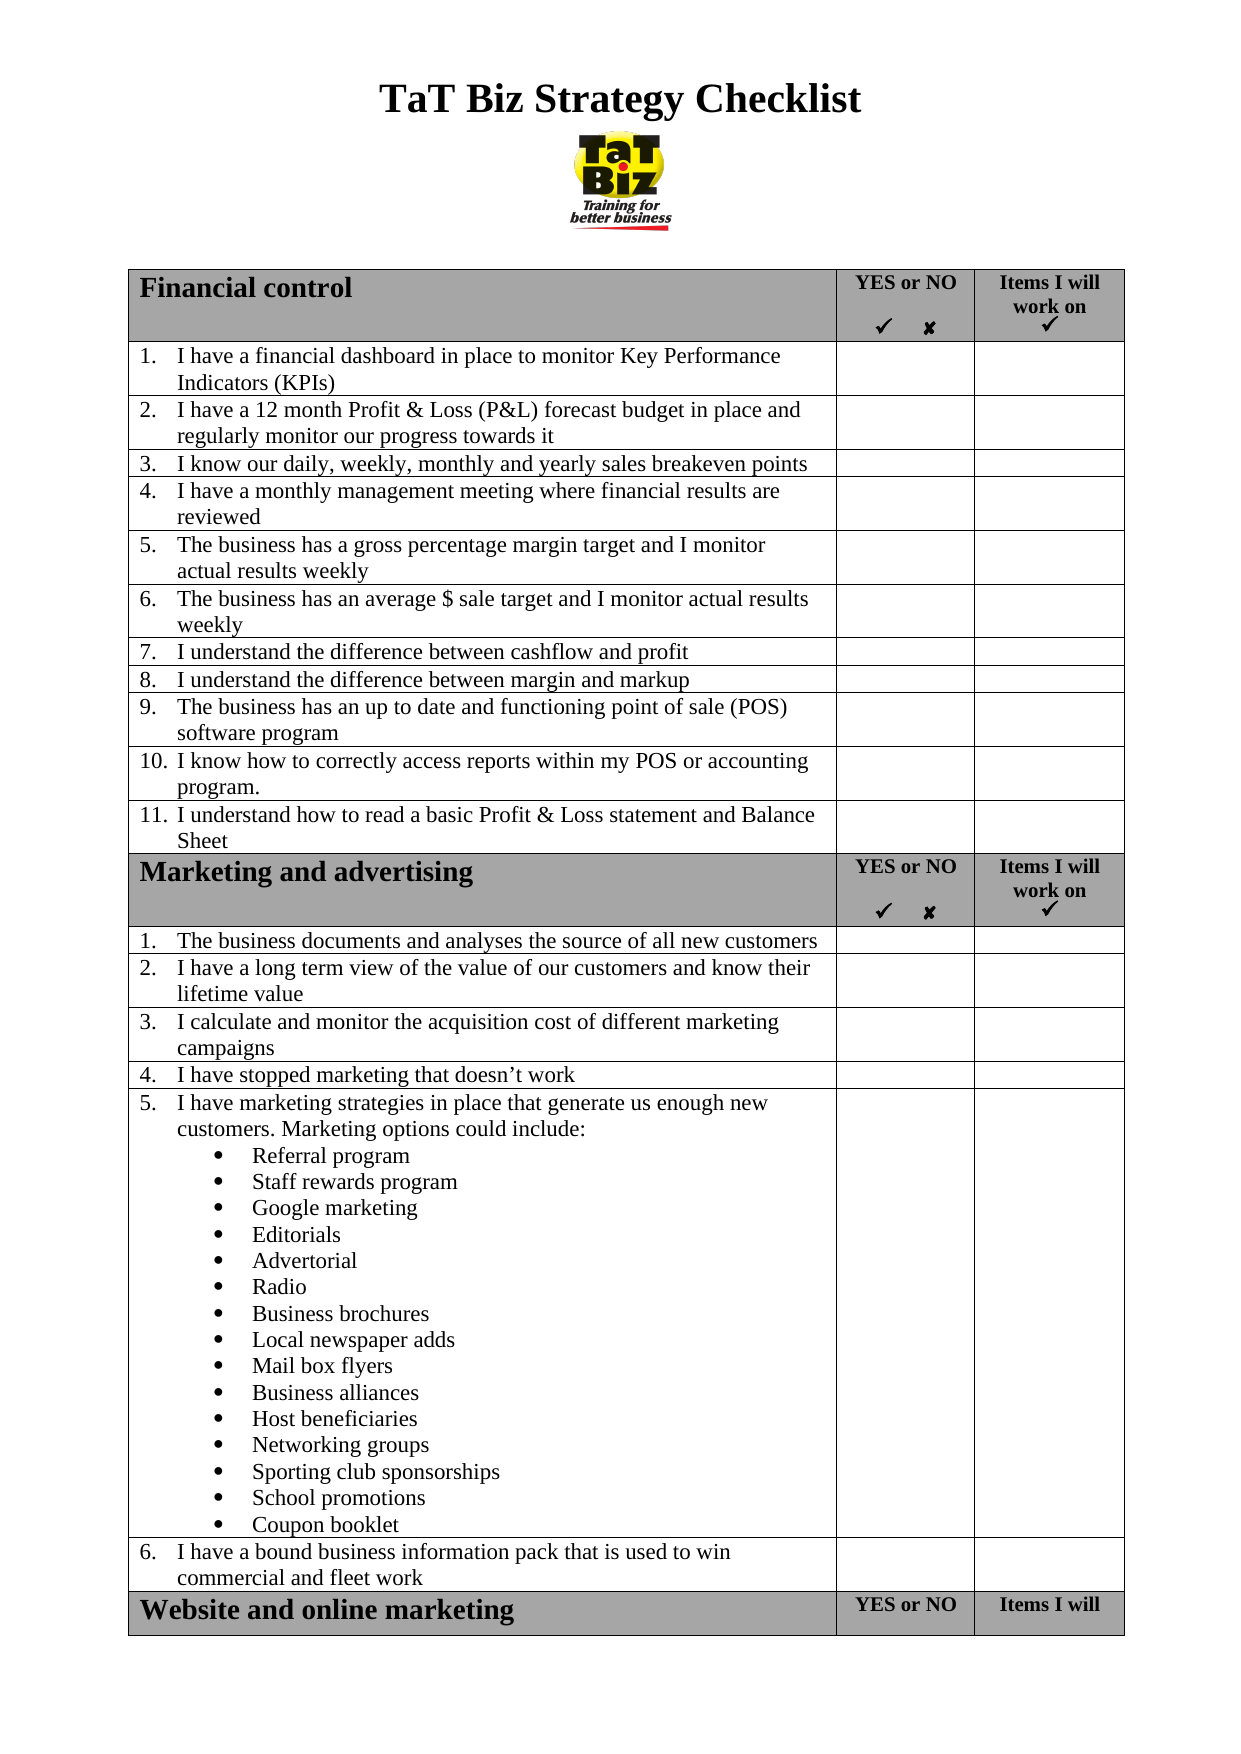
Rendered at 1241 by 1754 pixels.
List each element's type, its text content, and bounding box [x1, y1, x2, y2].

table_cell [837, 954, 974, 1007]
table_header Items I will work on [975, 270, 1124, 341]
table_cell [837, 666, 974, 692]
table_cell The business has a gross percentage margin target and I monitor actual results weekly [129, 531, 836, 583]
table_cell I understand the difference between margin and markup [129, 666, 836, 692]
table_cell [975, 1592, 1124, 1635]
table_cell [837, 747, 974, 799]
table_cell [837, 638, 974, 665]
table_cell [837, 477, 974, 530]
table_cell Items I will work on [975, 854, 1124, 926]
table_cell [975, 693, 1124, 746]
table_cell I calculate and monitor the acquisition cost of different marketing campaigns [129, 1008, 836, 1061]
table_cell YES or NO [837, 854, 974, 926]
table_cell [975, 450, 1124, 476]
table_cell [837, 342, 974, 395]
table_cell [975, 1089, 1124, 1537]
table_cell [975, 747, 1124, 799]
table_cell [837, 1062, 974, 1088]
table_cell [837, 1538, 974, 1591]
table_cell I understand the difference between cashflow and profit [129, 638, 836, 665]
table_cell [837, 450, 974, 476]
table_cell The business has an up to date and functioning point of sale (POS) software program [129, 693, 836, 746]
table_cell [975, 531, 1124, 583]
table_cell [837, 801, 974, 853]
table_cell I understand how to read a basic Profit & Loss statement and Balance Sheet [129, 801, 836, 853]
table_header YES or NO [837, 270, 974, 341]
table_cell [837, 693, 974, 746]
table_cell [837, 927, 974, 953]
table_cell [975, 1062, 1124, 1088]
table_cell [837, 1089, 974, 1537]
table_cell [975, 585, 1124, 637]
table_cell [837, 585, 974, 637]
table_cell I have a 12 month Profit & Loss (P&L) forecast budget in place and regularly monitor our progress towards it [129, 396, 836, 449]
table_cell I have a bound business information pack that is used to win commercial and fleet work [129, 1538, 836, 1591]
table_cell [975, 342, 1124, 395]
table_cell [975, 477, 1124, 530]
table_cell [975, 638, 1124, 665]
table_cell I have marketing strategies in place that generate us enough new customers. Marketing options could include: Referral program Staff rewards program Google marketing Editorials Advertorial Radio Business brochures Local newspaper adds Mail box flyers Business alliances Host beneficiaries Networking groups Sporting club sponsorships School promotions Coupon booklet [129, 1089, 836, 1537]
table_cell I know how to correctly access reports within my POS or accounting program. [129, 747, 836, 799]
table_cell [975, 954, 1124, 1007]
table_cell [975, 801, 1124, 853]
table_cell The business documents and analyses the source of all new customers [129, 927, 836, 953]
table_cell I have a long term view of the value of our customers and know their lifetime value [129, 954, 836, 1007]
table_cell I have a monthly management meeting where financial results are reviewed [129, 477, 836, 530]
table_cell I have a financial dashboard in place to monitor Key Performance Indicators (KPIs) [129, 342, 836, 395]
table_cell [837, 1008, 974, 1061]
table_cell [975, 396, 1124, 449]
table_cell [975, 666, 1124, 692]
table_cell I know our daily, weekly, monthly and yearly sales breakeven points [129, 450, 836, 476]
table_cell Marketing and advertising [129, 854, 836, 926]
table_cell [975, 1008, 1124, 1061]
table_cell I have stopped marketing that doesn’t work [129, 1062, 836, 1088]
table_cell [975, 1538, 1124, 1591]
table_cell [837, 531, 974, 583]
picture [557, 121, 683, 241]
table_cell [837, 396, 974, 449]
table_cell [129, 1592, 836, 1635]
table_cell [975, 927, 1124, 953]
table_header Financial control [129, 270, 836, 341]
table_cell The business has an average $ sale target and I monitor actual results weekly [129, 585, 836, 637]
table_cell YES or NO [837, 1592, 974, 1635]
